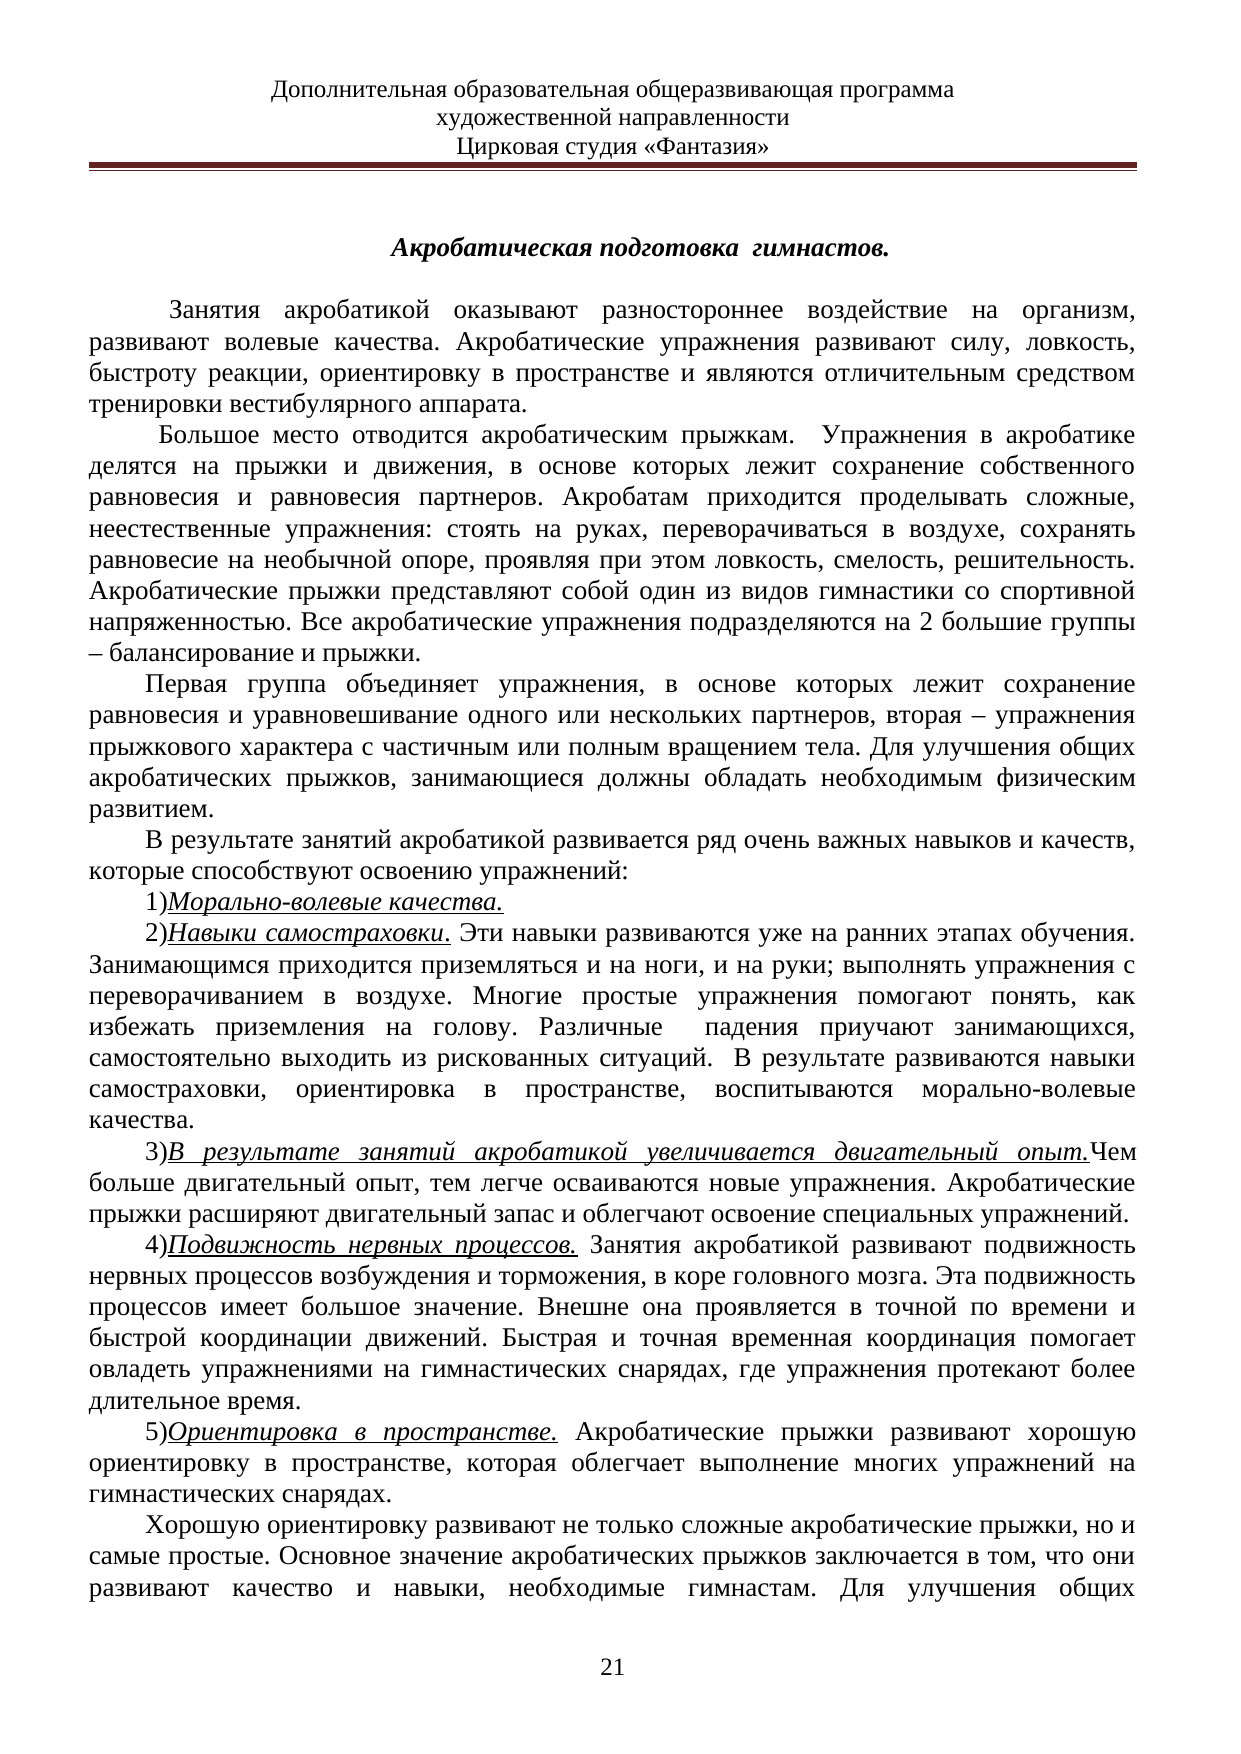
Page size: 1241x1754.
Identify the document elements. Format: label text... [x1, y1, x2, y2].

text 3)В результате занятий акробатикой увеличивается двигательный опыт.Чем больше двигательный опыт, тем легче осваиваются новые упражнения. Акробатические прыжки расширяют двигательный запас и облегчают освоение специальных упражнений. [89, 1134, 1137, 1228]
text Акробатическая подготовка гимнастов. [89, 231, 1137, 262]
text 5)Ориентировка в пространстве. Акробатические прыжки развивают хорошую ориентировку в пространстве, которая облегчает выполнение многих упражнений на гимнастических снарядах. [89, 1415, 1137, 1508]
text 4)Подвижность нервных процессов. Занятия акробатикой развивают подвижность нервных процессов возбуждения и торможения, в коре головного мозга. Эта подвижность процессов имеет большое значение. Внешне она проявляется в точной по времени и быстрой координации движений. Быстрая и точная временная координация помогает овладеть упражнениями на гимнастических снарядах, где упражнения протекают более длительное время. [89, 1228, 1137, 1415]
text 2)Навыки самостраховки. Эти навыки развиваются уже на ранних этапах обучения. Занимающимся приходится приземляться и на ноги, и на руки; выполнять упражнения с переворачиванием в воздухе. Многие простые упражнения помогают понять, как избежать приземления на голову. Различные падения приучают занимающихся, самостоятельно выходить из рискованных ситуаций. В результате развиваются навыки самостраховки, ориентировка в пространстве, воспитываются морально-волевые качества. [89, 917, 1137, 1134]
text Первая группа объединяет упражнения, в основе которых лежит сохранение равновесия и уравновешивание одного или нескольких партнеров, вторая – упражнения прыжкового характера с частичным или полным вращением тела. Для улучшения общих акробатических прыжков, занимающиеся должны обладать необходимым физическим развитием. [89, 667, 1137, 823]
text Большое место отводится акробатическим прыжкам. Упражнения в акробатике делятся на прыжки и движения, в основе которых лежит сохранение собственного равновесия и равновесия партнеров. Акробатам приходится проделывать сложные, неестественные упражнения: стоять на руках, переворачиваться в воздухе, сохранять равновесие на необычной опоре, проявляя при этом ловкость, смелость, решительность. Акробатические прыжки представляют собой один из видов гимнастики со спортивной напряженностью. Все акробатические упражнения подразделяются на 2 большие группы – балансирование и прыжки. [89, 418, 1137, 667]
text 1)Морально-волевые качества. [89, 885, 1137, 917]
text В результате занятий акробатикой развивается ряд очень важных навыков и качеств, которые способствуют освоению упражнений: [89, 823, 1137, 885]
text Занятия акробатикой оказывают разностороннее воздействие на организм, развивают волевые качества. Акробатические упражнения развивают силу, ловкость, быстроту реакции, ориентировку в пространстве и являются отличительным средством тренировки вестибулярного аппарата. [89, 294, 1137, 418]
